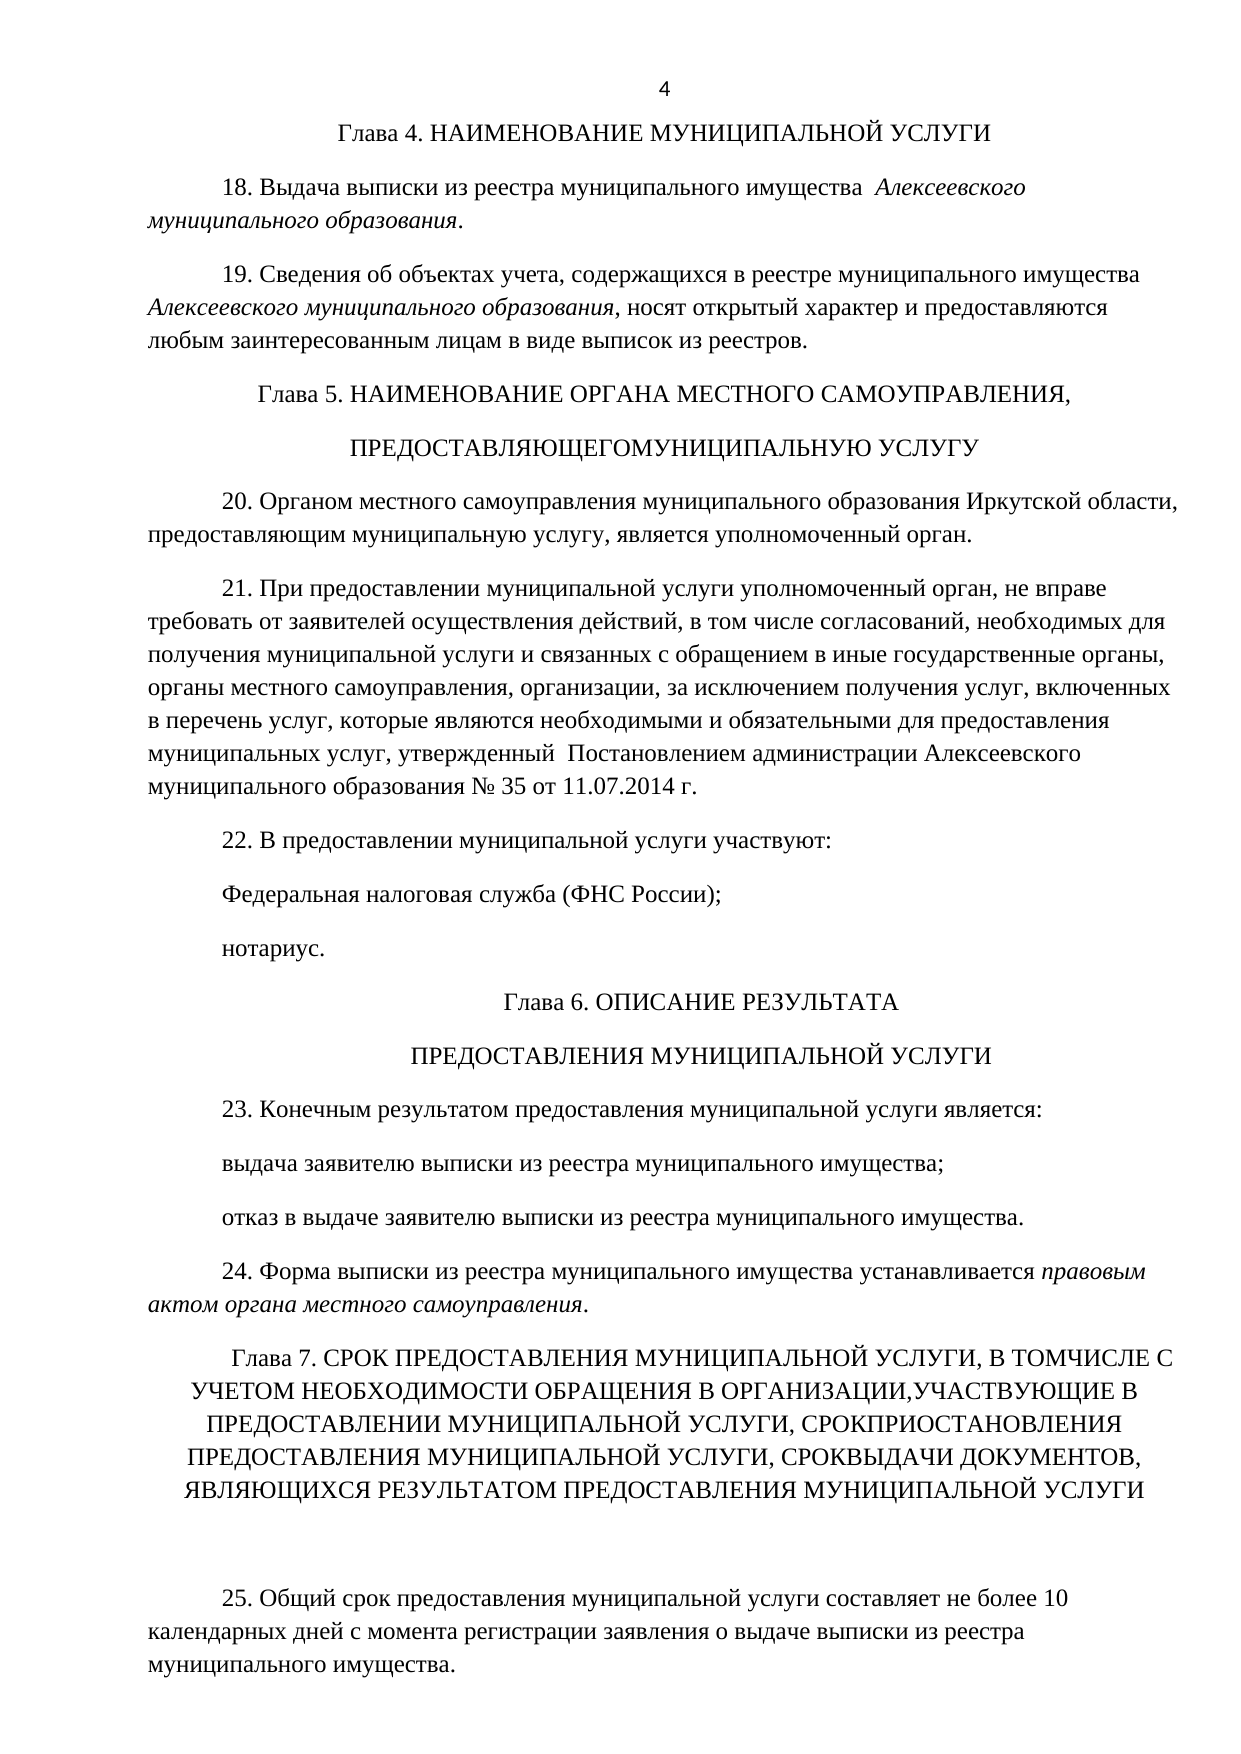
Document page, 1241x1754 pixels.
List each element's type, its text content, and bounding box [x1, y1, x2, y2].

text 22. В предоставлении муниципальной услуги участвуют: [148, 825, 1181, 854]
text Федеральная налоговая служба (ФНС России); [148, 879, 1181, 908]
text ПРЕДОСТАВЛЕНИЯ МУНИЦИПАЛЬНОЙ УСЛУГИ [148, 1041, 1181, 1069]
text 24. Форма выписки из реестра муниципального имущества устанавливается правовым актом органа местного самоуправления. [148, 1256, 1181, 1318]
text 20. Органом местного самоуправления муниципального образования Иркутской области, предоставляющим муниципальную услугу, является уполномоченный орган. [148, 486, 1181, 548]
text 23. Конечным результатом предоставления муниципальной услуги является: [148, 1094, 1181, 1123]
text Глава 4. НАИМЕНОВАНИЕ МУНИЦИПАЛЬНОЙ УСЛУГИ [148, 118, 1181, 147]
text 25. Общий срок предоставления муниципальной услуги составляет не более 10 календарных дней с момента регистрации заявления о выдаче выписки из реестра муниципального имущества. [148, 1583, 1181, 1678]
text отказ в выдаче заявителю выписки из реестра муниципального имущества. [148, 1202, 1181, 1231]
text 19. Сведения об объектах учета, содержащихся в реестре муниципального имущества Алексеевского муниципального образования, носят открытый характер и предоставляются любым заинтересованным лицам в виде выписок из реестров. [148, 259, 1181, 354]
text Глава 6. ОПИСАНИЕ РЕЗУЛЬТАТА [148, 987, 1181, 1016]
text нотариус. [148, 933, 1181, 962]
text 21. При предоставлении муниципальной услуги уполномоченный орган, не вправе требовать от заявителей осуществления действий, в том числе согласований, необходимых для получения муниципальной услуги и связанных с обращением в иные государственные органы, органы местного самоуправления, организации, за исключением получения услуг, включенных в перечень услуг, которые являются необходимыми и обязательными для предоставления муниципальных услуг, утвержденный Постановлением администрации Алексеевского муниципального образования № 35 от 11.07.2014 г. [148, 573, 1181, 800]
text Глава 7. СРОК ПРЕДОСТАВЛЕНИЯ МУНИЦИПАЛЬНОЙ УСЛУГИ, В ТОМЧИСЛЕ С УЧЕТОМ НЕОБХОДИМОСТИ ОБРАЩЕНИЯ В ОРГАНИЗАЦИИ,УЧАСТВУЮЩИЕ В ПРЕДОСТАВЛЕНИИ МУНИЦИПАЛЬНОЙ УСЛУГИ, СРОКПРИОСТАНОВЛЕНИЯ ПРЕДОСТАВЛЕНИЯ МУНИЦИПАЛЬНОЙ УСЛУГИ, СРОКВЫДАЧИ ДОКУМЕНТОВ, ЯВЛЯЮЩИХСЯ РЕЗУЛЬТАТОМ ПРЕДОСТАВЛЕНИЯ МУНИЦИПАЛЬНОЙ УСЛУГИ [148, 1343, 1181, 1504]
text ПРЕДОСТАВЛЯЮЩЕГОМУНИЦИПАЛЬНУЮ УСЛУГУ [148, 433, 1181, 461]
text Глава 5. НАИМЕНОВАНИЕ ОРГАНА МЕСТНОГО САМОУПРАВЛЕНИЯ, [148, 379, 1181, 407]
text выдача заявителю выписки из реестра муниципального имущества; [148, 1148, 1181, 1177]
text 18. Выдача выписки из реестра муниципального имущества Алексеевского муниципального образования. [148, 172, 1181, 234]
